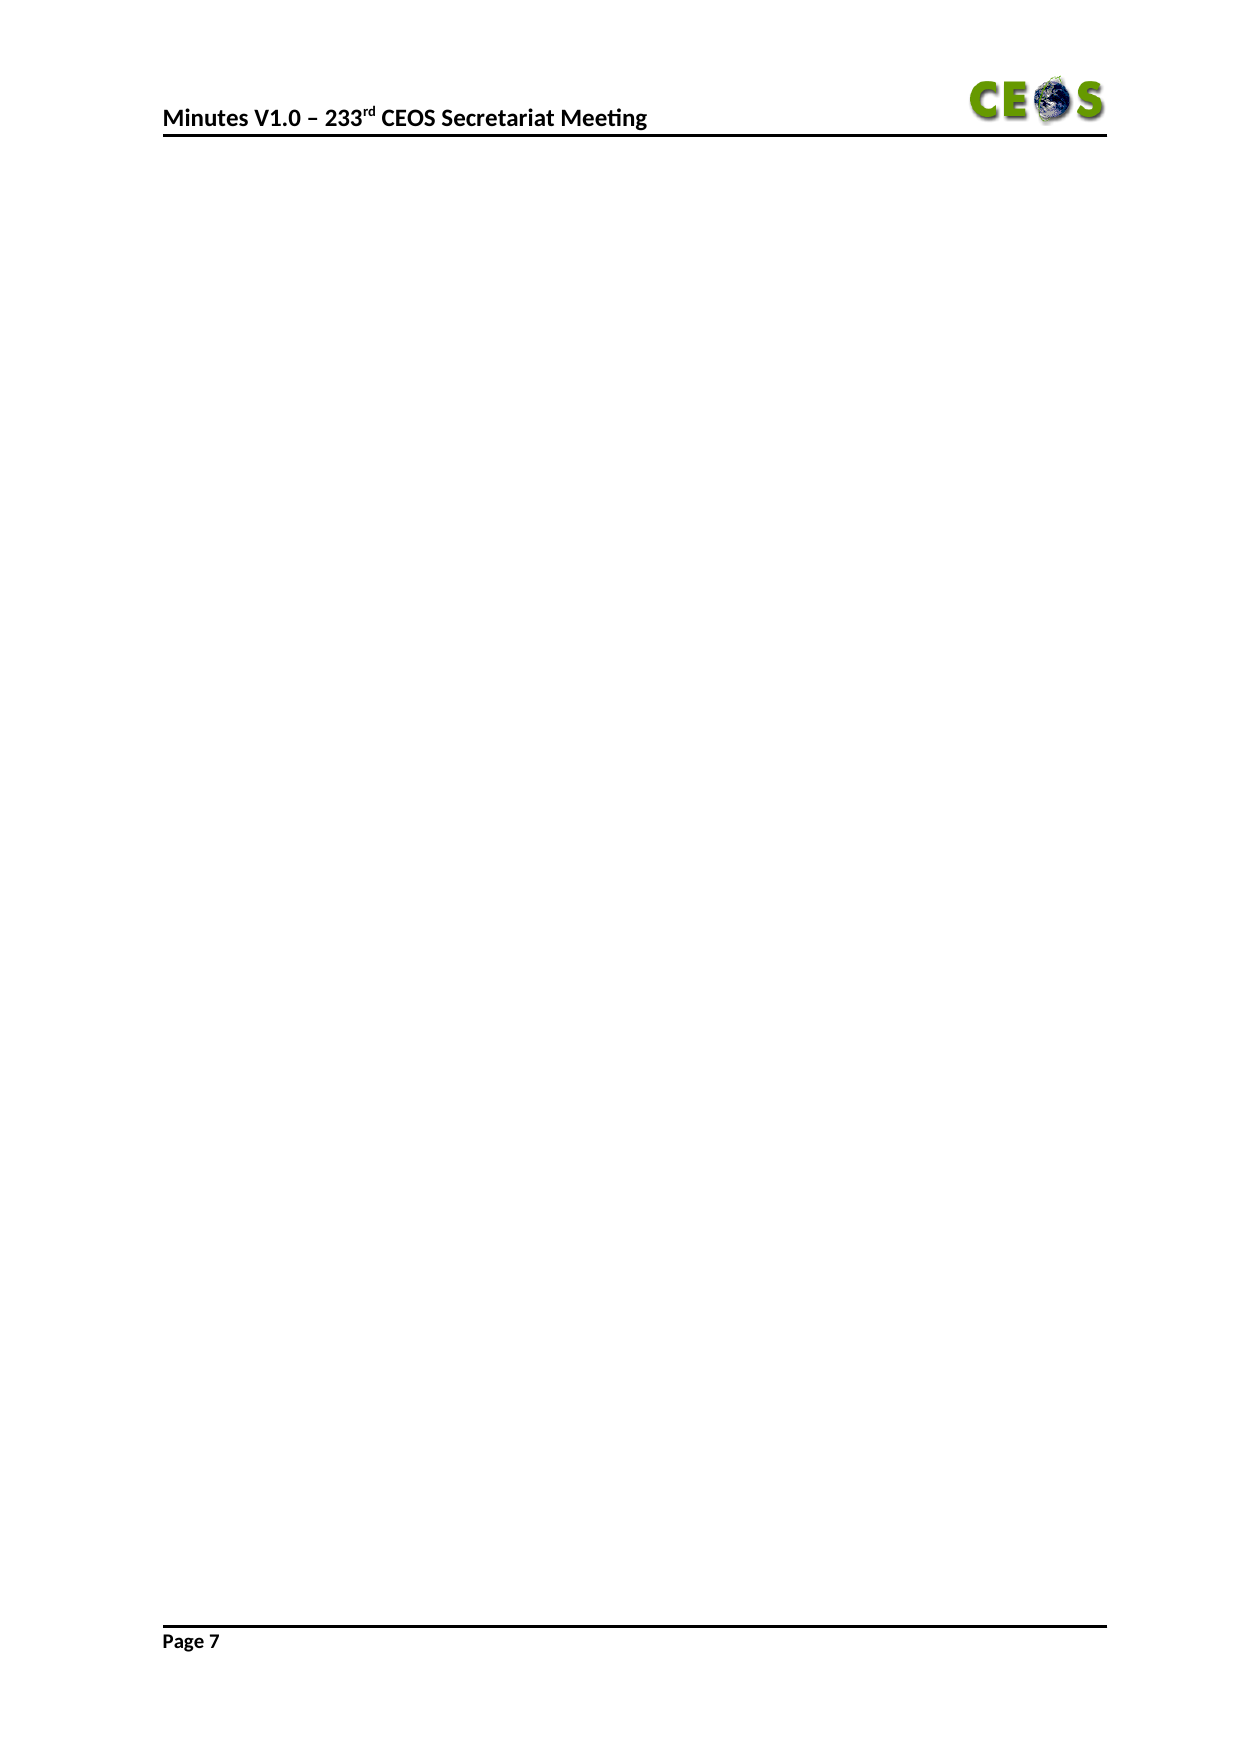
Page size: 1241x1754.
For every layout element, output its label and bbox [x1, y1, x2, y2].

picture [965, 75, 1108, 126]
